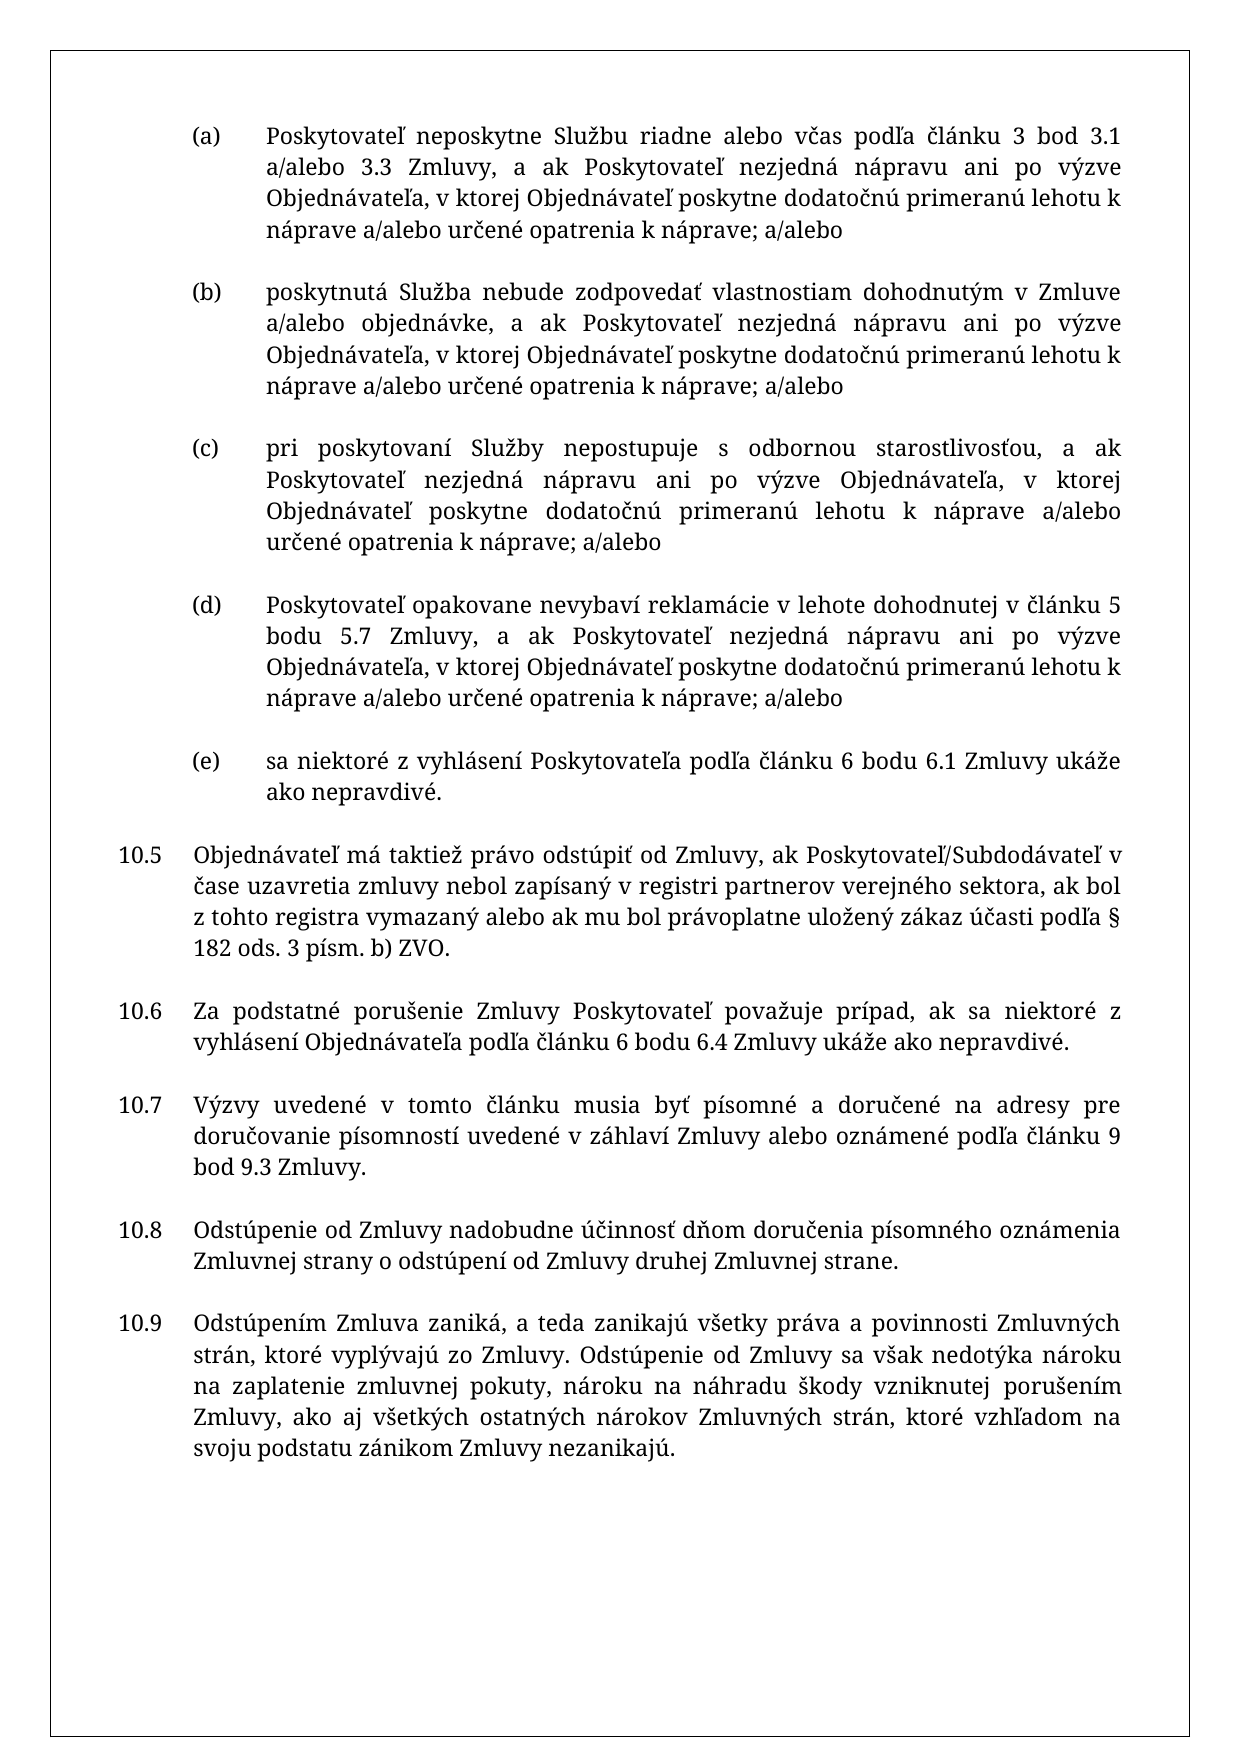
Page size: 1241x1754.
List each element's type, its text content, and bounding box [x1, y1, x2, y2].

list Odstúpením Zmluva zaniká, a teda zanikajú všetky práva a povinnosti Zmluvných strán, ktoré vyplývajú zo Zmluvy. Odstúpenie od Zmluvy sa však nedotýka nároku na zaplatenie zmluvnej pokuty, nároku na náhradu škody vzniknutej porušením Zmluvy, ako aj všetkých ostatných nárokov Zmluvných strán, ktoré vzhľadom na svoju podstatu zánikom Zmluvy nezanikajú. [118, 1307, 1122, 1464]
list Poskytovateľ neposkytne Službu riadne alebo včas podľa článku 3 bod 3.1 a/alebo 3.3 Zmluvy, a ak Poskytovateľ nezjedná nápravu ani po výzve Objednávateľa, v ktorej Objednávateľ poskytne dodatočnú primeranú lehotu k náprave a/alebo určené opatrenia k náprave; a/alebo [192, 120, 1122, 245]
list Odstúpenie od Zmluvy nadobudne účinnosť dňom doručenia písomného oznámenia Zmluvnej strany o odstúpení od Zmluvy druhej Zmluvnej strane. [118, 1214, 1122, 1276]
list poskytnutá Služba nebude zodpovedať vlastnostiam dohodnutým v Zmluve a/alebo objednávke, a ak Poskytovateľ nezjedná nápravu ani po výzve Objednávateľa, v ktorej Objednávateľ poskytne dodatočnú primeranú lehotu k náprave a/alebo určené opatrenia k náprave; a/alebo [192, 276, 1122, 401]
list sa niektoré z vyhlásení Poskytovateľa podľa článku 6 bodu 6.1 Zmluvy ukáže ako nepravdivé. [192, 745, 1122, 807]
list Za podstatné porušenie Zmluvy Poskytovateľ považuje prípad, ak sa niektoré z vyhlásení Objednávateľa podľa článku 6 bodu 6.4 Zmluvy ukáže ako nepravdivé. [118, 995, 1122, 1057]
list Poskytovateľ opakovane nevybaví reklamácie v lehote dohodnutej v článku 5 bodu 5.7 Zmluvy, a ak Poskytovateľ nezjedná nápravu ani po výzve Objednávateľa, v ktorej Objednávateľ poskytne dodatočnú primeranú lehotu k náprave a/alebo určené opatrenia k náprave; a/alebo [192, 589, 1122, 714]
list pri poskytovaní Služby nepostupuje s odbornou starostlivosťou, a ak Poskytovateľ nezjedná nápravu ani po výzve Objednávateľa, v ktorej Objednávateľ poskytne dodatočnú primeranú lehotu k náprave a/alebo určené opatrenia k náprave; a/alebo [192, 432, 1122, 557]
list Výzvy uvedené v tomto článku musia byť písomné a doručené na adresy pre doručovanie písomností uvedené v záhlaví Zmluvy alebo oznámené podľa článku 9 bod 9.3 Zmluvy. [118, 1089, 1122, 1182]
list Objednávateľ má taktiež právo odstúpiť od Zmluvy, ak Poskytovateľ/Subdodávateľ v čase uzavretia zmluvy nebol zapísaný v registri partnerov verejného sektora, ak bol z tohto registra vymazaný alebo ak mu bol právoplatne uložený zákaz účasti podľa § 182 ods. 3 písm. b) ZVO. [118, 839, 1122, 964]
